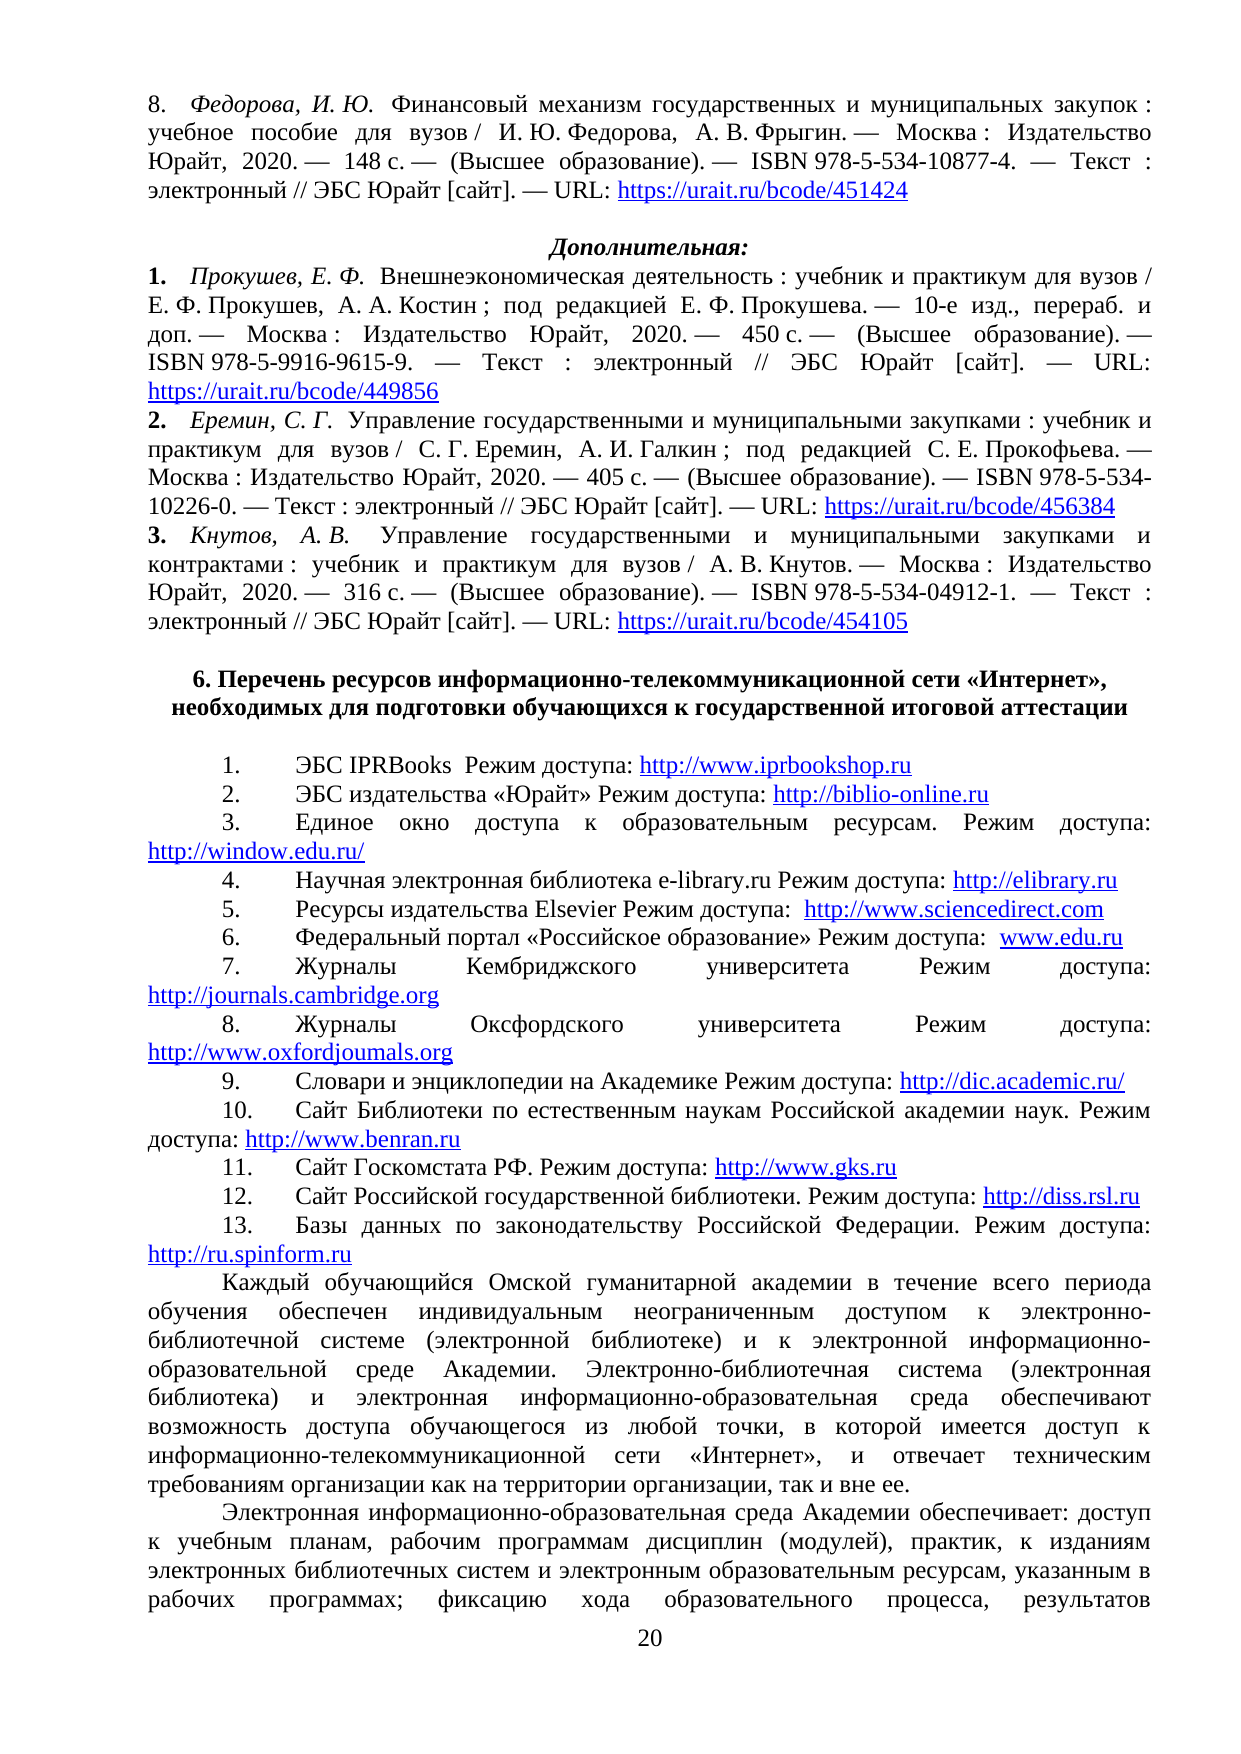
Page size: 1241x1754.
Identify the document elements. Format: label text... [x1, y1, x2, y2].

list Кнутов, А. В. Управление государственными и муниципальными закупками и контрактами : учебник и практикум для вузов / А. В. Кнутов. — Москва : Издательство Юрайт, 2020. — 316 с. — (Высшее образование). — ISBN 978-5-534-04912-1. — Текст : электронный // ЭБС Юрайт [сайт]. — URL: https://urait.ru/bcode/454105 [148, 520, 1152, 635]
list Ресурсы издательства Elsevier Режим доступа: http://www.sciencedirect.com [148, 894, 1152, 922]
list ЭБС издательства «Юрайт» Режим доступа: http://biblio-online.ru [148, 779, 1152, 807]
list Базы данных по законодательству Российской Федерации. Режим доступа: http://ru.spinform.ru [148, 1210, 1152, 1267]
list Журналы Оксфордского университета Режим доступа: http://www.oxfordjoumals.org [148, 1009, 1152, 1066]
list Еремин, С. Г. Управление государственными и муниципальными закупками : учебник и практикум для вузов / С. Г. Еремин, А. И. Галкин ; под редакцией С. Е. Прокофьева. — Москва : Издательство Юрайт, 2020. — 405 с. — (Высшее образование). — ISBN 978-5-534-10226-0. — Текст : электронный // ЭБС Юрайт [сайт]. — URL: https://urait.ru/bcode/456384 [148, 405, 1152, 520]
list Федеральный портал «Российское образование» Режим доступа: www.edu.ru [148, 922, 1152, 951]
list Сайт Госкомстата РФ. Режим доступа: http://www.gks.ru [148, 1152, 1152, 1181]
list Журналы Кембриджского университета Режим доступа: http://journals.cambridge.org [148, 951, 1152, 1009]
list ЭБС IPRBooks Режим доступа: http://www.iprbookshop.ru [148, 750, 1152, 779]
list Сайт Библиотеки по естественным наукам Российской академии наук. Режим доступа: http://www.benran.ru [148, 1095, 1152, 1152]
list Прокушев, Е. Ф. Внешнеэкономическая деятельность : учебник и практикум для вузов / Е. Ф. Прокушев, А. А. Костин ; под редакцией Е. Ф. Прокушева. — 10-е изд., перераб. и доп. — Москва : Издательство Юрайт, 2020. — 450 с. — (Высшее образование). — ISBN 978-5-9916-9615-9. — Текст : электронный // ЭБС Юрайт [сайт]. — URL: https://urait.ru/bcode/449856 [148, 261, 1152, 405]
text 6. Перечень ресурсов информационно-телекоммуникационной сети «Интернет», необходимых для подготовки обучающихся к государственной итоговой аттестации [148, 664, 1152, 721]
text Каждый обучающийся Омской гуманитарной академии в течение всего периода обучения обеспечен индивидуальным неограниченным доступом к электронно-библиотечной системе (электронной библиотеке) и к электронной информационно-образовательной среде Академии. Электронно-библиотечная система (электронная библиотека) и электронная информационно-образовательная среда обеспечивают возможность доступа обучающегося из любой точки, в которой имеется доступ к информационно-телекоммуникационной сети «Интернет», и отвечает техническим требованиям организации как на территории организации, так и вне ее. [148, 1267, 1152, 1497]
list Словари и энциклопедии на Академике Режим доступа: http://dic.academic.ru/ [148, 1066, 1152, 1095]
list Научная электронная библиотека e-library.ru Режим доступа: http://elibrary.ru [148, 865, 1152, 894]
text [148, 1497, 1152, 1612]
list Сайт Российской государственной библиотеки. Режим доступа: http://diss.rsl.ru [148, 1181, 1152, 1210]
list Единое окно доступа к образовательным ресурсам. Режим доступа: http://window.edu.ru/ [148, 807, 1152, 865]
list Федорова, И. Ю. Финансовый механизм государственных и муниципальных закупок : учебное пособие для вузов / И. Ю. Федорова, А. В. Фрыгин. — Москва : Издательство Юрайт, 2020. — 148 с. — (Высшее образование). — ISBN 978-5-534-10877-4. — Текст : электронный // ЭБС Юрайт [сайт]. — URL: https://urait.ru/bcode/451424 [148, 89, 1152, 204]
text Дополнительная: [148, 232, 1152, 261]
